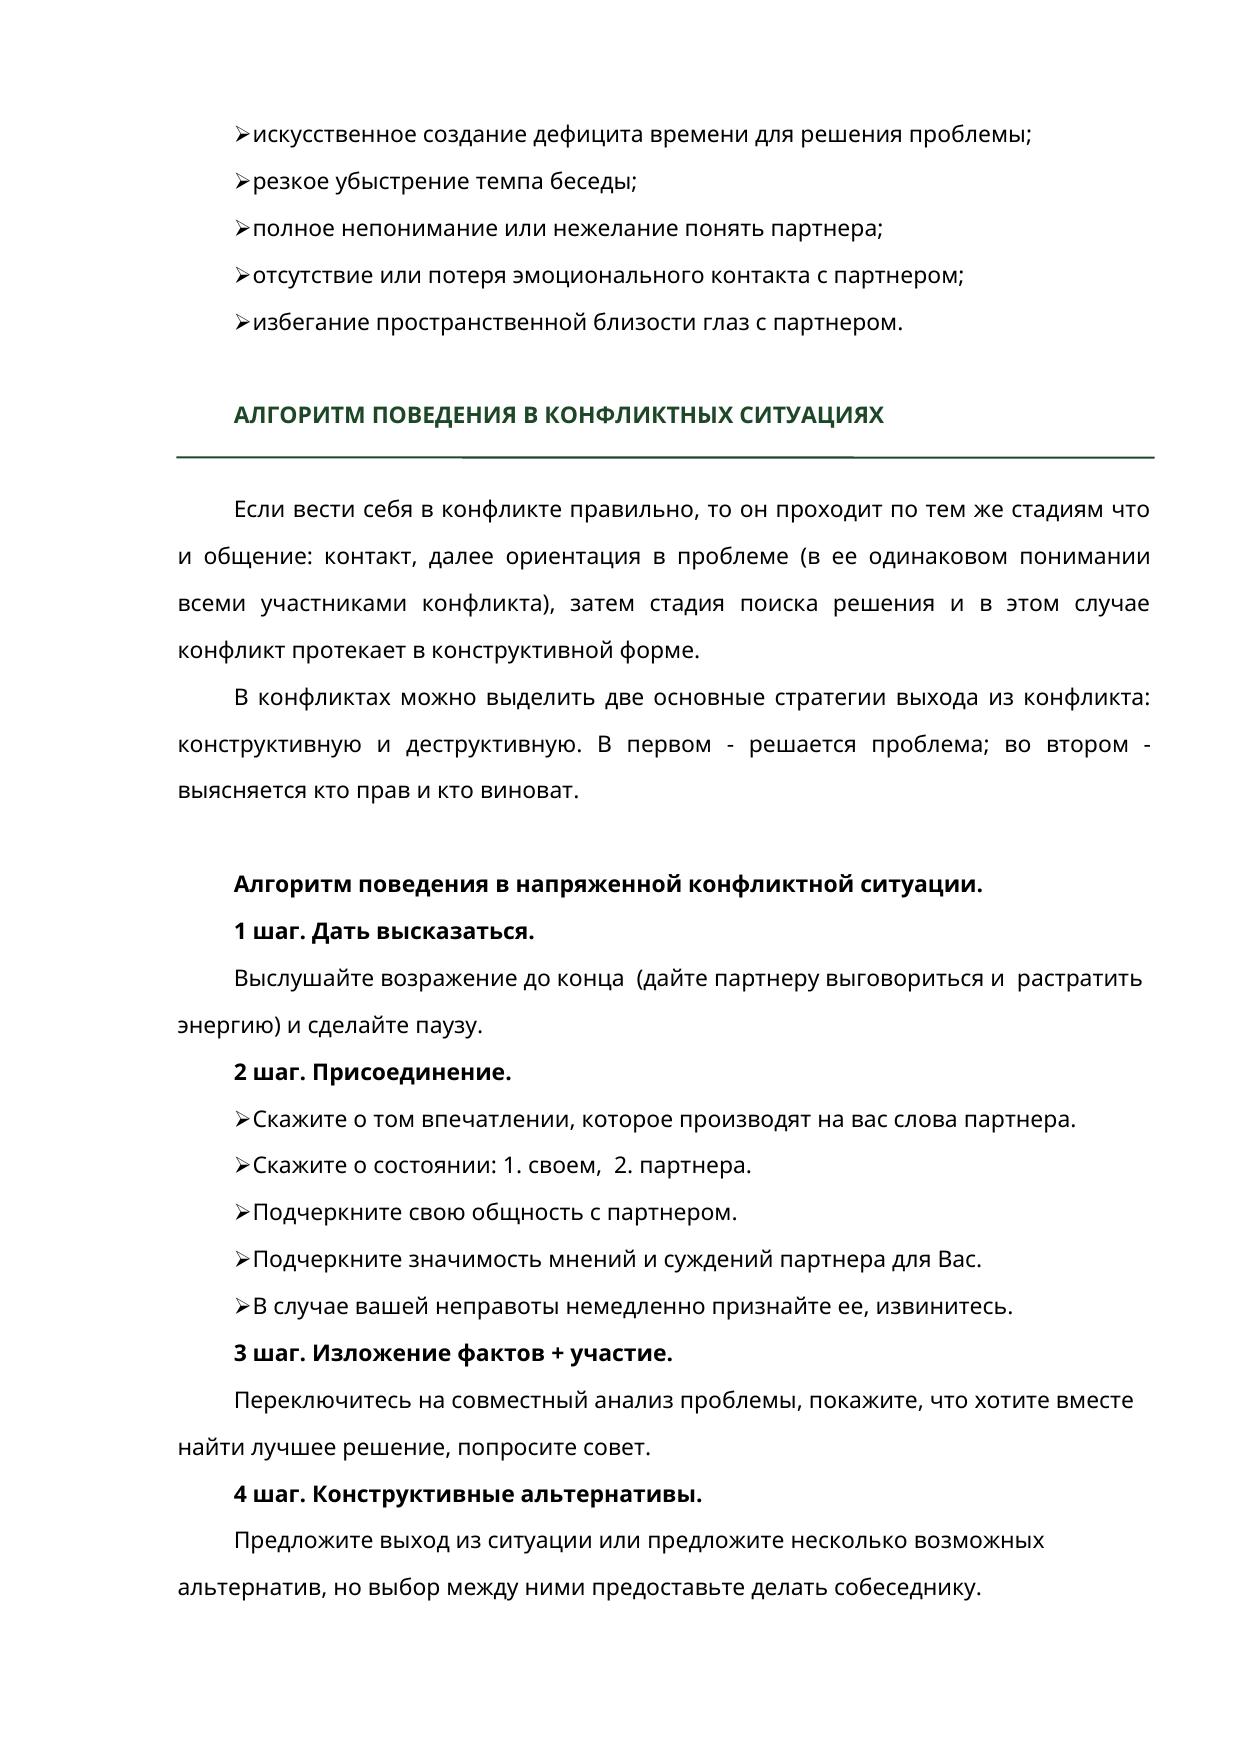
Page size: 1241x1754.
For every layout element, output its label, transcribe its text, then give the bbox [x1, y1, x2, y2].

list Скажите о состоянии: 1. своем, 2. партнера. [177, 1149, 1152, 1181]
text 1 шаг. Дать высказаться. [177, 915, 1152, 946]
text Переключитесь на совместный анализ проблемы, покажите, что хотите вместе найти лучшее решение, попросите совет. [177, 1384, 1152, 1462]
list избегание пространственной близости глаз с партнером. [177, 306, 1152, 337]
list полное непонимание или нежелание понять партнера; [177, 212, 1152, 243]
list В случае вашей неправоты немедленно признайте ее, извинитесь. [177, 1290, 1152, 1321]
text 3 шаг. Изложение фактов + участие. [177, 1337, 1152, 1368]
text Предложите выход из ситуации или предложите несколько возможных альтернатив, но выбор между ними предоставьте делать собеседнику. [177, 1524, 1152, 1602]
text Если вести себя в конфликте правильно, то он проходит по тем же стадиям что и общение: контакт, далее ориентация в проблеме (в ее одинаковом понимании всеми участниками конфликта), затем стадия поиска решения и в этом случае конфликт протекает в конструктивной форме. [177, 493, 1152, 665]
text 2 шаг. Присоединение. [177, 1056, 1152, 1087]
list Подчеркните свою общность с партнером. [177, 1196, 1152, 1227]
list Скажите о том впечатлении, которое производят на вас слова партнера. [177, 1102, 1152, 1134]
text АЛГОРИТМ ПОВЕДЕНИЯ В КОНФЛИКТНЫХ СИТУАЦИЯХ [177, 399, 1152, 431]
list резкое убыстрение темпа беседы; [177, 165, 1152, 196]
text 4 шаг. Конструктивные альтернативы. [177, 1477, 1152, 1509]
list отсутствие или потеря эмоционального контакта с партнером; [177, 259, 1152, 290]
text Алгоритм поведения в напряженной конфликтной ситуации. [177, 868, 1152, 899]
list Подчеркните значимость мнений и суждений партнера для Вас. [177, 1243, 1152, 1274]
list искусственное создание дефицита времени для решения проблемы; [177, 118, 1152, 149]
text В конфликтах можно выделить две основные стратегии выхода из конфликта: конструктивную и деструктивную. В первом - решается проблема; во втором - выясняется кто прав и кто виноват. [177, 681, 1152, 806]
text Выслушайте возражение до конца (дайте партнеру выговориться и растратить энергию) и сделайте паузу. [177, 962, 1152, 1040]
